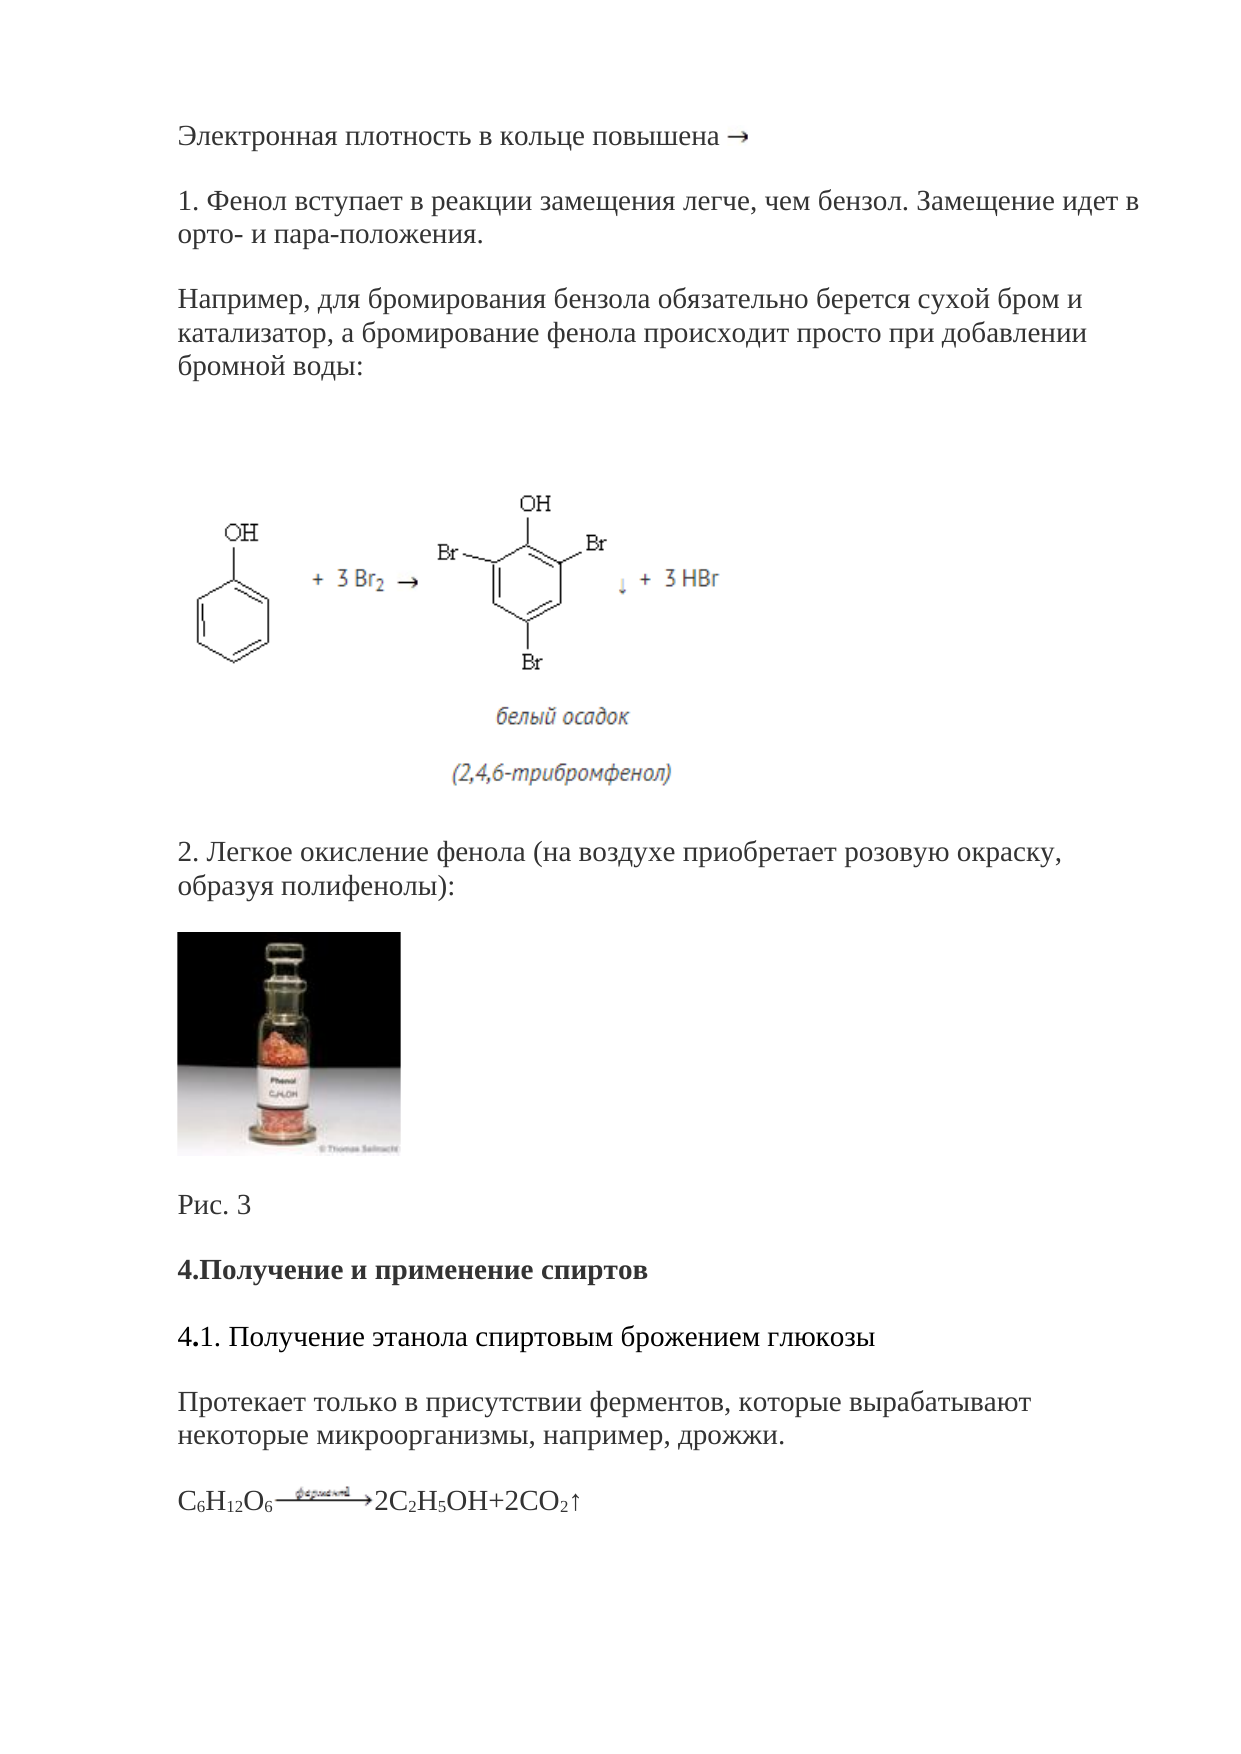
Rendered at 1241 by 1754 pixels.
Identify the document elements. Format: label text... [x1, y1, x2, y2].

picture [727, 125, 748, 146]
text Например, для бромирования бензола обязательно берется сухой бром и катализатор, а бромирование фенола происходит просто при добавлении бромной воды: [177, 281, 1152, 382]
text Протекает только в присутствии ферментов, которые вырабатывают некоторые микроорганизмы, например, дрожжи. [177, 1384, 1152, 1451]
text Рис. 3 [177, 1187, 1152, 1221]
picture [177, 477, 790, 803]
text C6H12O62C2H5OH+2CO2↑ [177, 1482, 1152, 1517]
subtitle 4.1. Получение этанола спиртовым брожением глюкозы [177, 1319, 1152, 1353]
picture [272, 1482, 374, 1511]
text 4.Получение и применение спиртов [177, 1252, 1152, 1286]
picture [177, 932, 401, 1156]
text Электронная плотность в кольце повышена [177, 118, 1152, 152]
text 2. Легкое окисление фенола (на воздухе приобретает розовую окраску, образуя полифенолы): [177, 834, 1152, 901]
text 1. Фенол вступает в реакции замещения легче, чем бензол. Замещение идет в орто- и пара-положения. [177, 183, 1152, 250]
